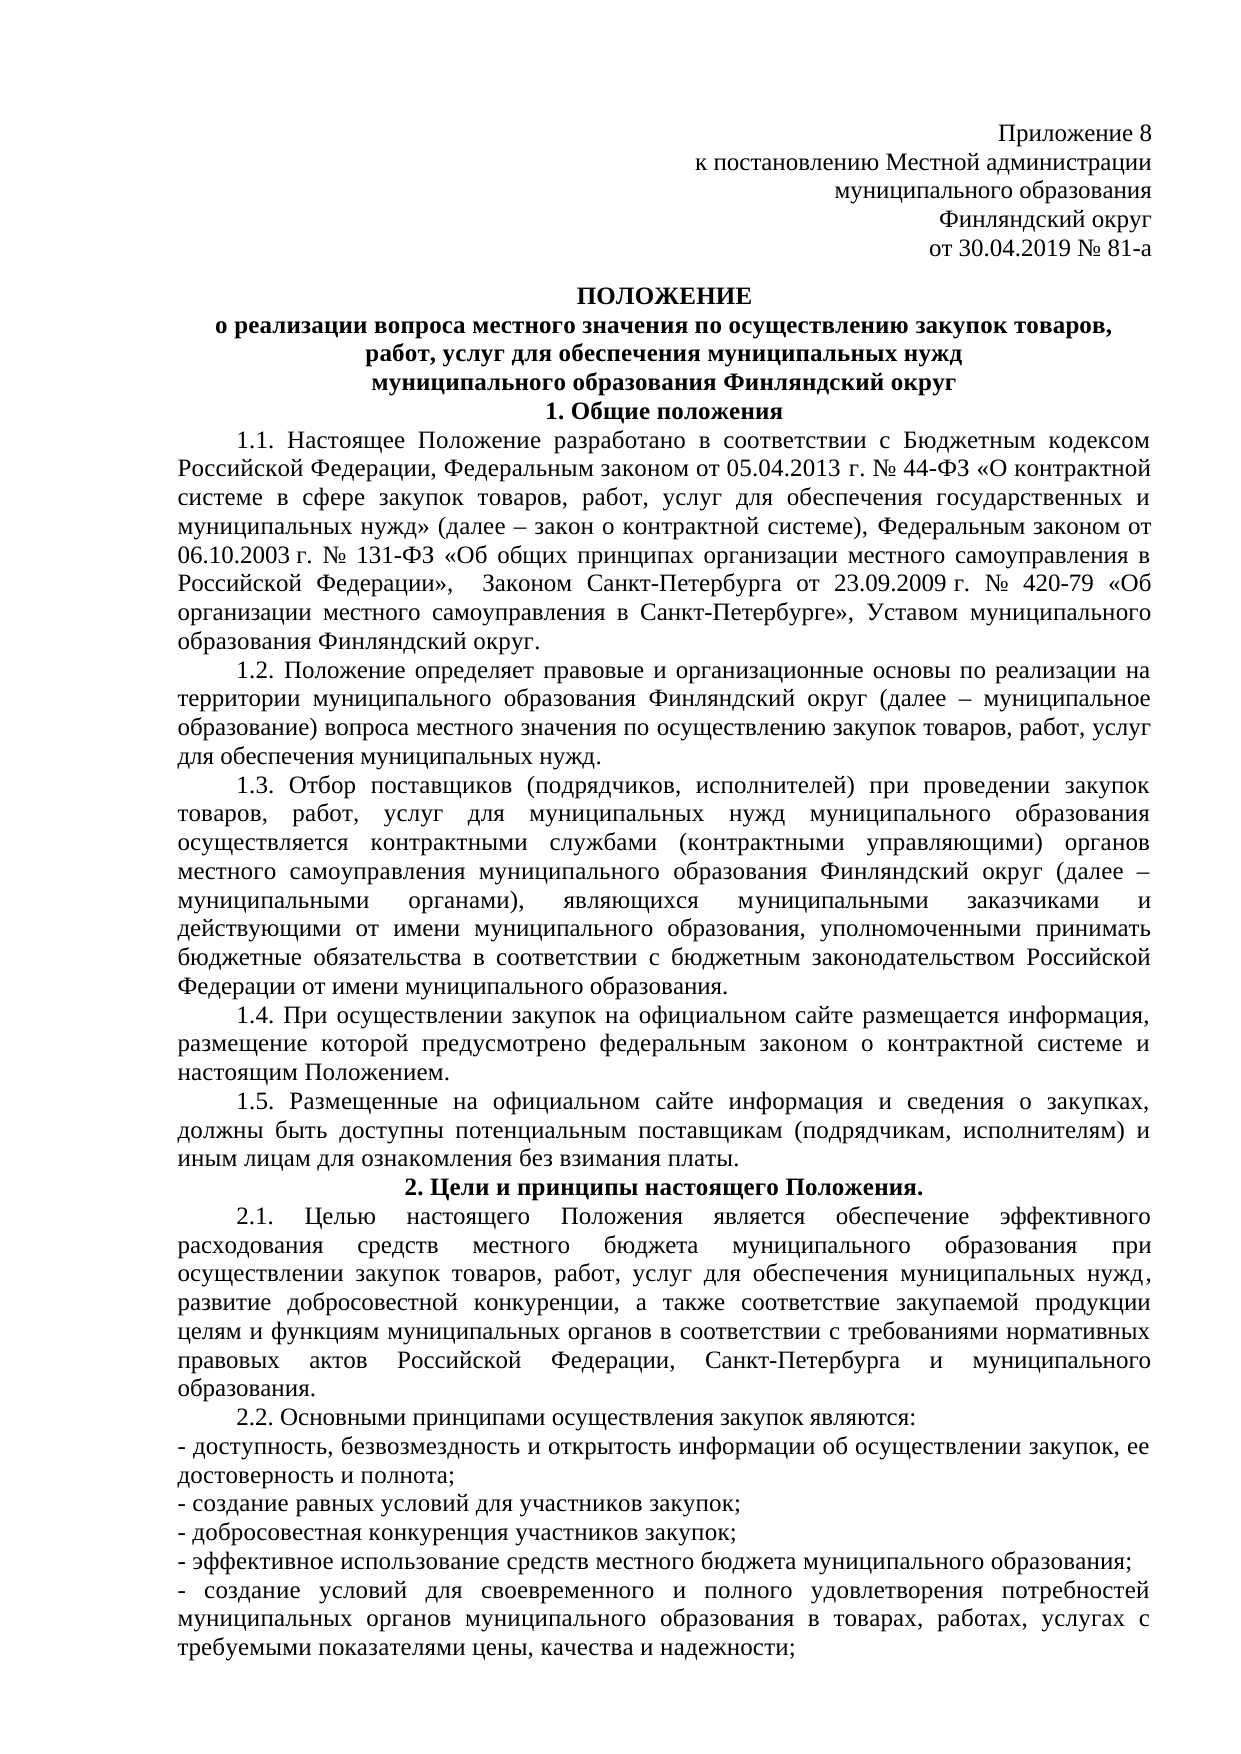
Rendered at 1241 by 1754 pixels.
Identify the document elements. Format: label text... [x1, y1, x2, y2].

text Приложение 8 [753, 118, 1152, 147]
text 1. Общие положения [177, 396, 1152, 425]
text муниципального образования Финляндский округ [753, 176, 1152, 233]
text ПОЛОЖЕНИЕ [177, 281, 1152, 310]
text от 30.04.2019 № 81-а [753, 233, 1152, 262]
text 2. Цели и принципы настоящего Положения. [177, 1172, 1152, 1201]
text 2.2. Основными принципами осуществления закупок являются: [177, 1402, 1152, 1431]
text - доступность, безвозмездность и открытость информации об осуществлении закупок, ее достоверность и полнота; [177, 1431, 1152, 1488]
text о реализации вопроса местного значения по осуществлению закупок товаров, работ, услуг для обеспечения муниципальных нужд муниципального образования Финляндский округ [177, 310, 1152, 396]
text - создание условий для своевременного и полного удовлетворения потребностей муниципальных органов муниципального образования в товарах, работах, услугах с требуемыми показателями цены, качества и надежности; [177, 1575, 1152, 1661]
text 1.5. Размещенные на официальном сайте информация и сведения о закупках, должны быть доступны потенциальным поставщикам (подрядчикам, исполнителям) и иным лицам для ознакомления без взимания платы. [177, 1086, 1152, 1172]
text - создание равных условий для участников закупок; [177, 1488, 1152, 1517]
text 1.1. Настоящее Положение разработано в соответствии с Бюджетным кодексом Российской Федерации, Федеральным законом от 05.04.2013 г. № 44-ФЗ «О контрактной системе в сфере закупок товаров, работ, услуг для обеспечения государственных и муниципальных нужд» (далее – закон о контрактной системе), Федеральным законом от 06.10.2003 г. № 131-ФЗ «Об общих принципах организации местного самоуправления в Российской Федерации», Законом Санкт-Петербурга от 23.09.2009 г. № 420-79 «Об организации местного самоуправления в Санкт-Петербурге», Уставом муниципального образования Финляндский округ. [177, 425, 1152, 655]
text - добросовестная конкуренция участников закупок; [177, 1517, 1152, 1546]
text 1.2. Положение определяет правовые и организационные основы по реализации на территории муниципального образования Финляндский округ (далее – муниципальное образование) вопроса местного значения по осуществлению закупок товаров, работ, услуг для обеспечения муниципальных нужд. [177, 655, 1152, 770]
text 1.4. При осуществлении закупок на официальном сайте размещается информация, размещение которой предусмотрено федеральным законом о контрактной системе и настоящим Положением. [177, 1000, 1152, 1086]
text 2.1. Целью настоящего Положения является обеспечение эффективного расходования средств местного бюджета муниципального образования при осуществлении закупок товаров, работ, услуг для обеспечения муниципальных нужд, развитие добросовестной конкуренции, а также соответствие закупаемой продукции целям и функциям муниципальных органов в соответствии с требованиями нормативных правовых актов Российской Федерации, Санкт-Петербурга и муниципального образования. [177, 1201, 1152, 1402]
text - эффективное использование средств местного бюджета муниципального образования; [177, 1546, 1152, 1575]
text к постановлению Местной администрации [679, 147, 1152, 176]
text 1.3. Отбор поставщиков (подрядчиков, исполнителей) при проведении закупок товаров, работ, услуг для муниципальных нужд муниципального образования осуществляется контрактными службами (контрактными управляющими) органов местного самоуправления муниципального образования Финляндский округ (далее – муниципальными органами), являющихся муниципальными заказчиками и действующими от имени муниципального образования, уполномоченными принимать бюджетные обязательства в соответствии с бюджетным законодательством Российской Федерации от имени муниципального образования. [177, 770, 1152, 1000]
